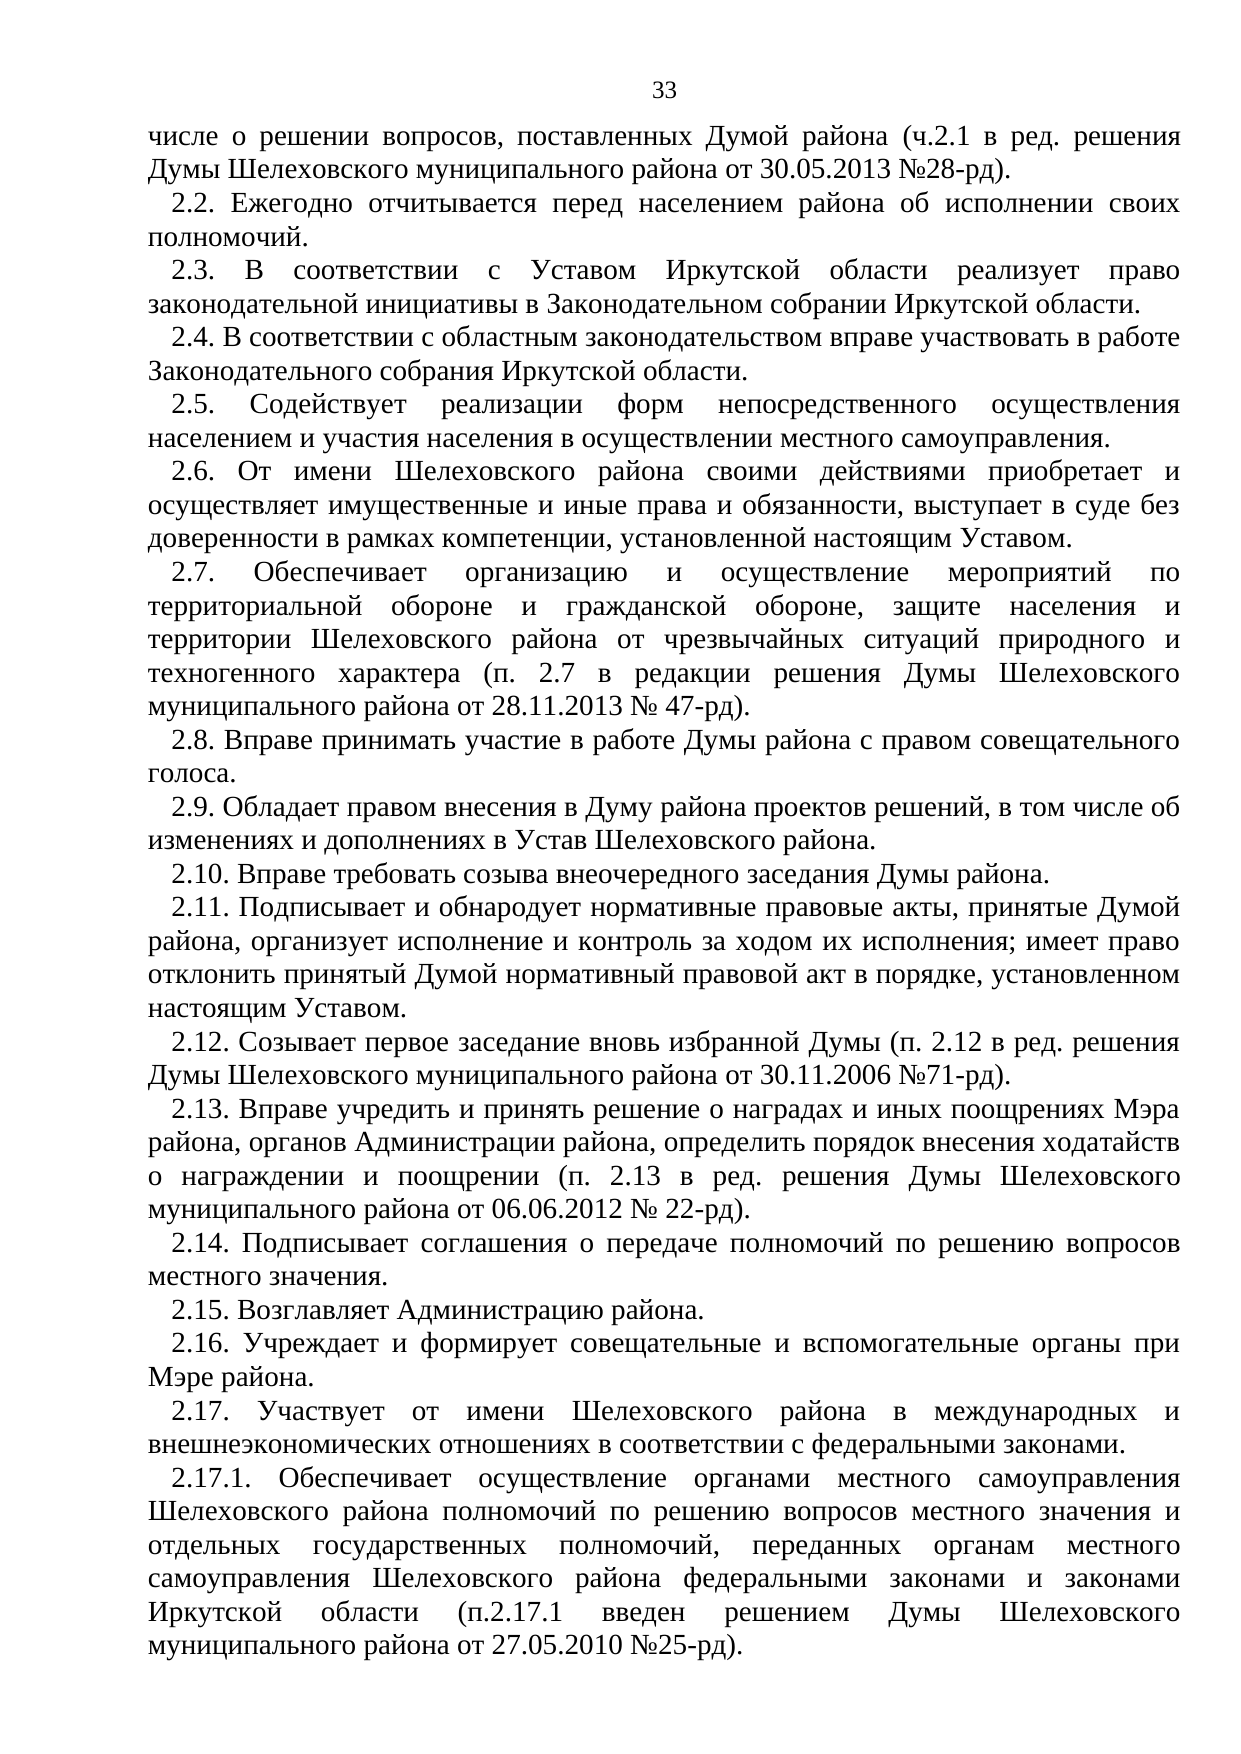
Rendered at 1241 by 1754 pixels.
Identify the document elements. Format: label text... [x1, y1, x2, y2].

text 2.2. Ежегодно отчитывается перед населением района об исполнении своих полномочий. [148, 185, 1181, 252]
text 2.17. Участвует от имени Шелеховского района в международных и внешнеэкономических отношениях в соответствии с федеральными законами. [148, 1393, 1181, 1460]
text 2.5. Содействует реализации форм непосредственного осуществления населением и участия населения в осуществлении местного самоуправления. [148, 386, 1181, 453]
text 2.11. Подписывает и обнародует нормативные правовые акты, принятые Думой района, организует исполнение и контроль за ходом их исполнения; имеет право отклонить принятый Думой нормативный правовой акт в порядке, установленном настоящим Уставом. [148, 889, 1181, 1024]
text 2.4. В соответствии с областным законодательством вправе участвовать в работе Законодательного собрания Иркутской области. [148, 319, 1181, 386]
text 2.8. Вправе принимать участие в работе Думы района с правом совещательного голоса. [148, 722, 1181, 789]
text 2.17.1. Обеспечивает осуществление органами местного самоуправления Шелеховского района полномочий по решению вопросов местного значения и отдельных государственных полномочий, переданных органам местного самоуправления Шелеховского района федеральными законами и законами Иркутской области (п.2.17.1 введен решением Думы Шелеховского муниципального района от 27.05.2010 №25-рд). [148, 1460, 1181, 1661]
text 2.13. Вправе учредить и принять решение о наградах и иных поощрениях Мэра района, органов Администрации района, определить порядок внесения ходатайств о награждении и поощрении (п. 2.13 в ред. решения Думы Шелеховского муниципального района от 06.06.2012 № 22-рд). [148, 1091, 1181, 1225]
text 2.16. Учреждает и формирует совещательные и вспомогательные органы при Мэре района. [148, 1326, 1181, 1393]
text 2.6. От имени Шелеховского района своими действиями приобретает и осуществляет имущественные и иные права и обязанности, выступает в суде без доверенности в рамках компетенции, установленной настоящим Уставом. [148, 453, 1181, 554]
text 2.14. Подписывает соглашения о передаче полномочий по решению вопросов местного значения. [148, 1225, 1181, 1292]
text 2.9. Обладает правом внесения в Думу района проектов решений, в том числе об изменениях и дополнениях в Устав Шелеховского района. [148, 789, 1181, 856]
text 2.10. Вправе требовать созыва внеочередного заседания Думы района. [148, 856, 1181, 889]
text 2.7. Обеспечивает организацию и осуществление мероприятий по территориальной обороне и гражданской обороне, защите населения и территории Шелеховского района от чрезвычайных ситуаций природного и техногенного характера (п. 2.7 в редакции решения Думы Шелеховского муниципального района от 28.11.2013 № 47-рд). [148, 554, 1181, 722]
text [148, 118, 1181, 185]
text 2.15. Возглавляет Администрацию района. [148, 1292, 1181, 1326]
text 2.12. Созывает первое заседание вновь избранной Думы (п. 2.12 в ред. решения Думы Шелеховского муниципального района от 30.11.2006 №71-рд). [148, 1024, 1181, 1091]
text 2.3. В соответствии с Уставом Иркутской области реализует право законодательной инициативы в Законодательном собрании Иркутской области. [148, 252, 1181, 319]
